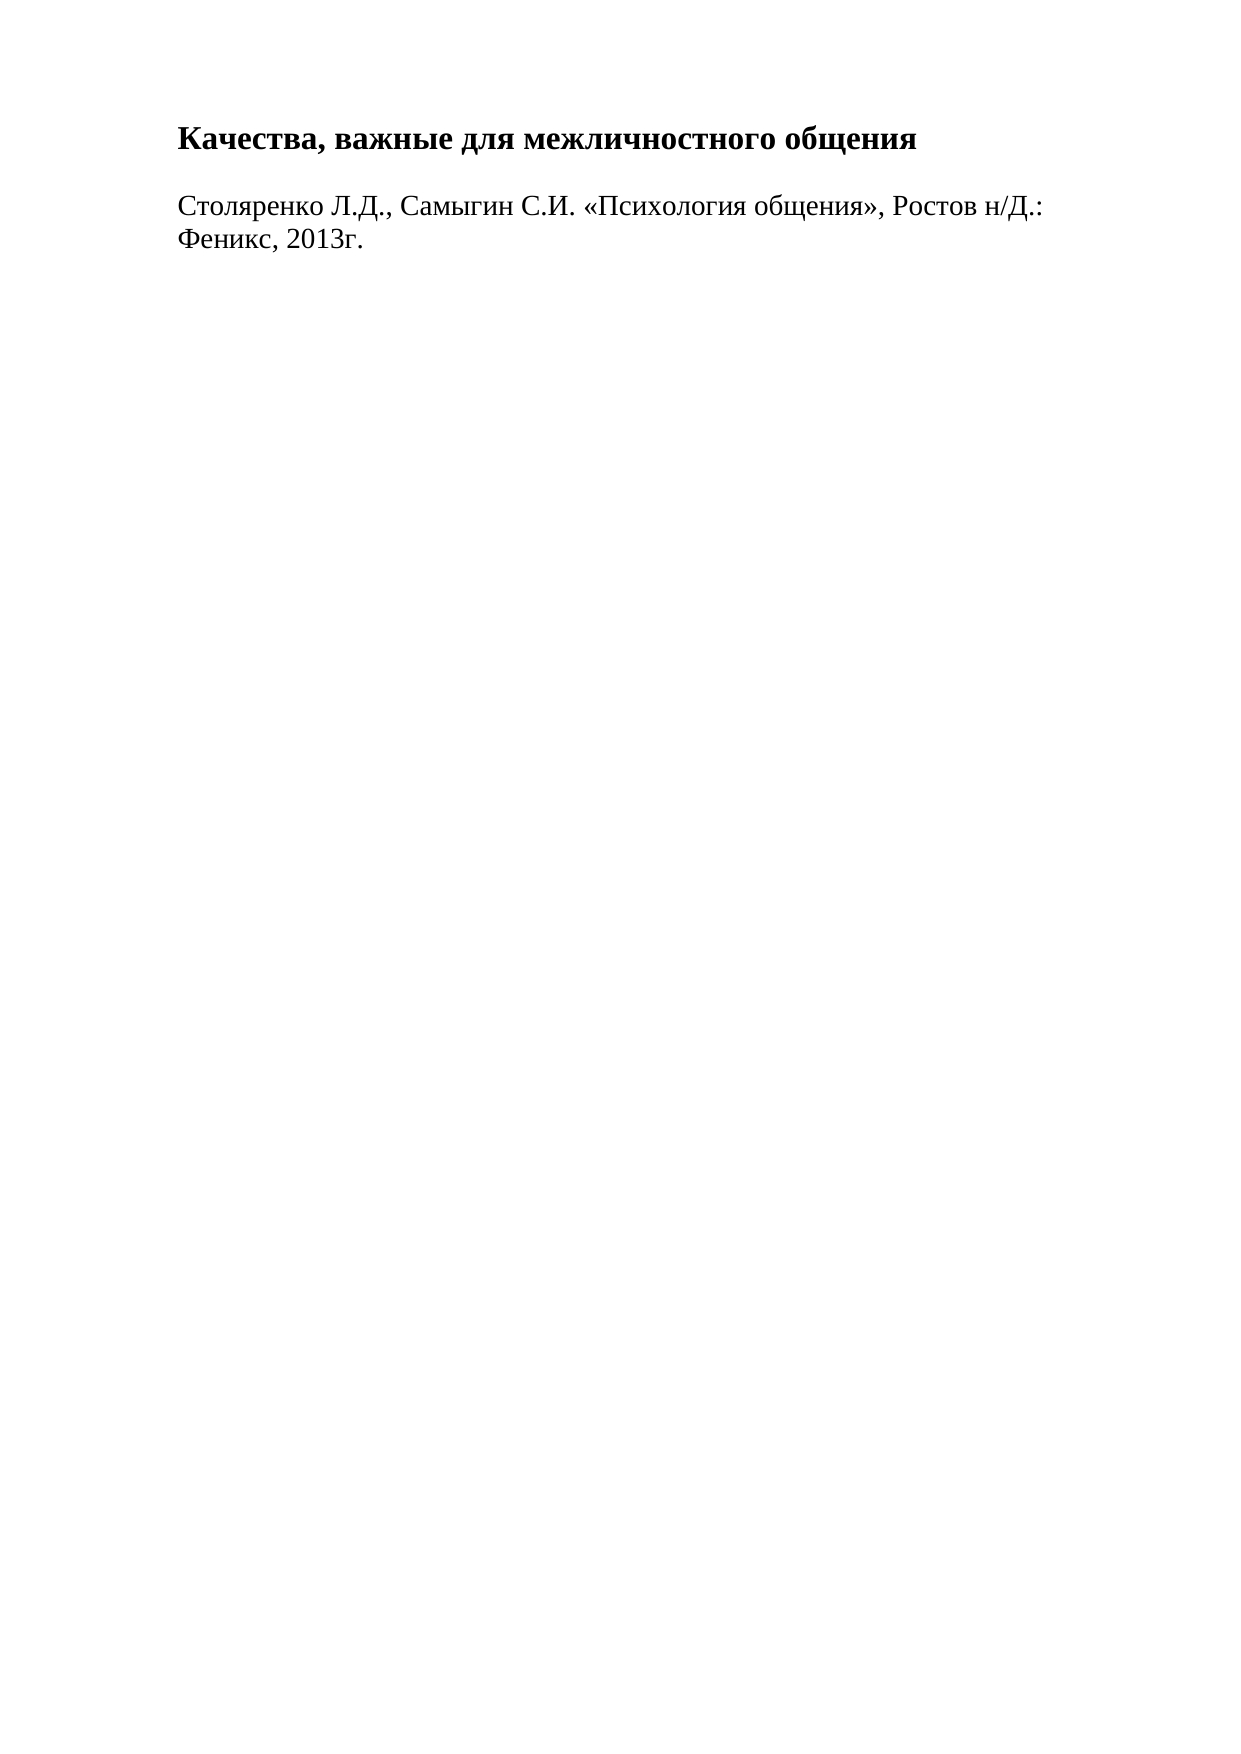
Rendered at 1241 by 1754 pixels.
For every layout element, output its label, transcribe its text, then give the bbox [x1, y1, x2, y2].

text Качества, важные для межличностного общения [177, 118, 1152, 156]
text Столяренко Л.Д., Самыгин С.И. «Психология общения», Ростов н/Д.: Феникс, 2013г. [177, 188, 1152, 255]
